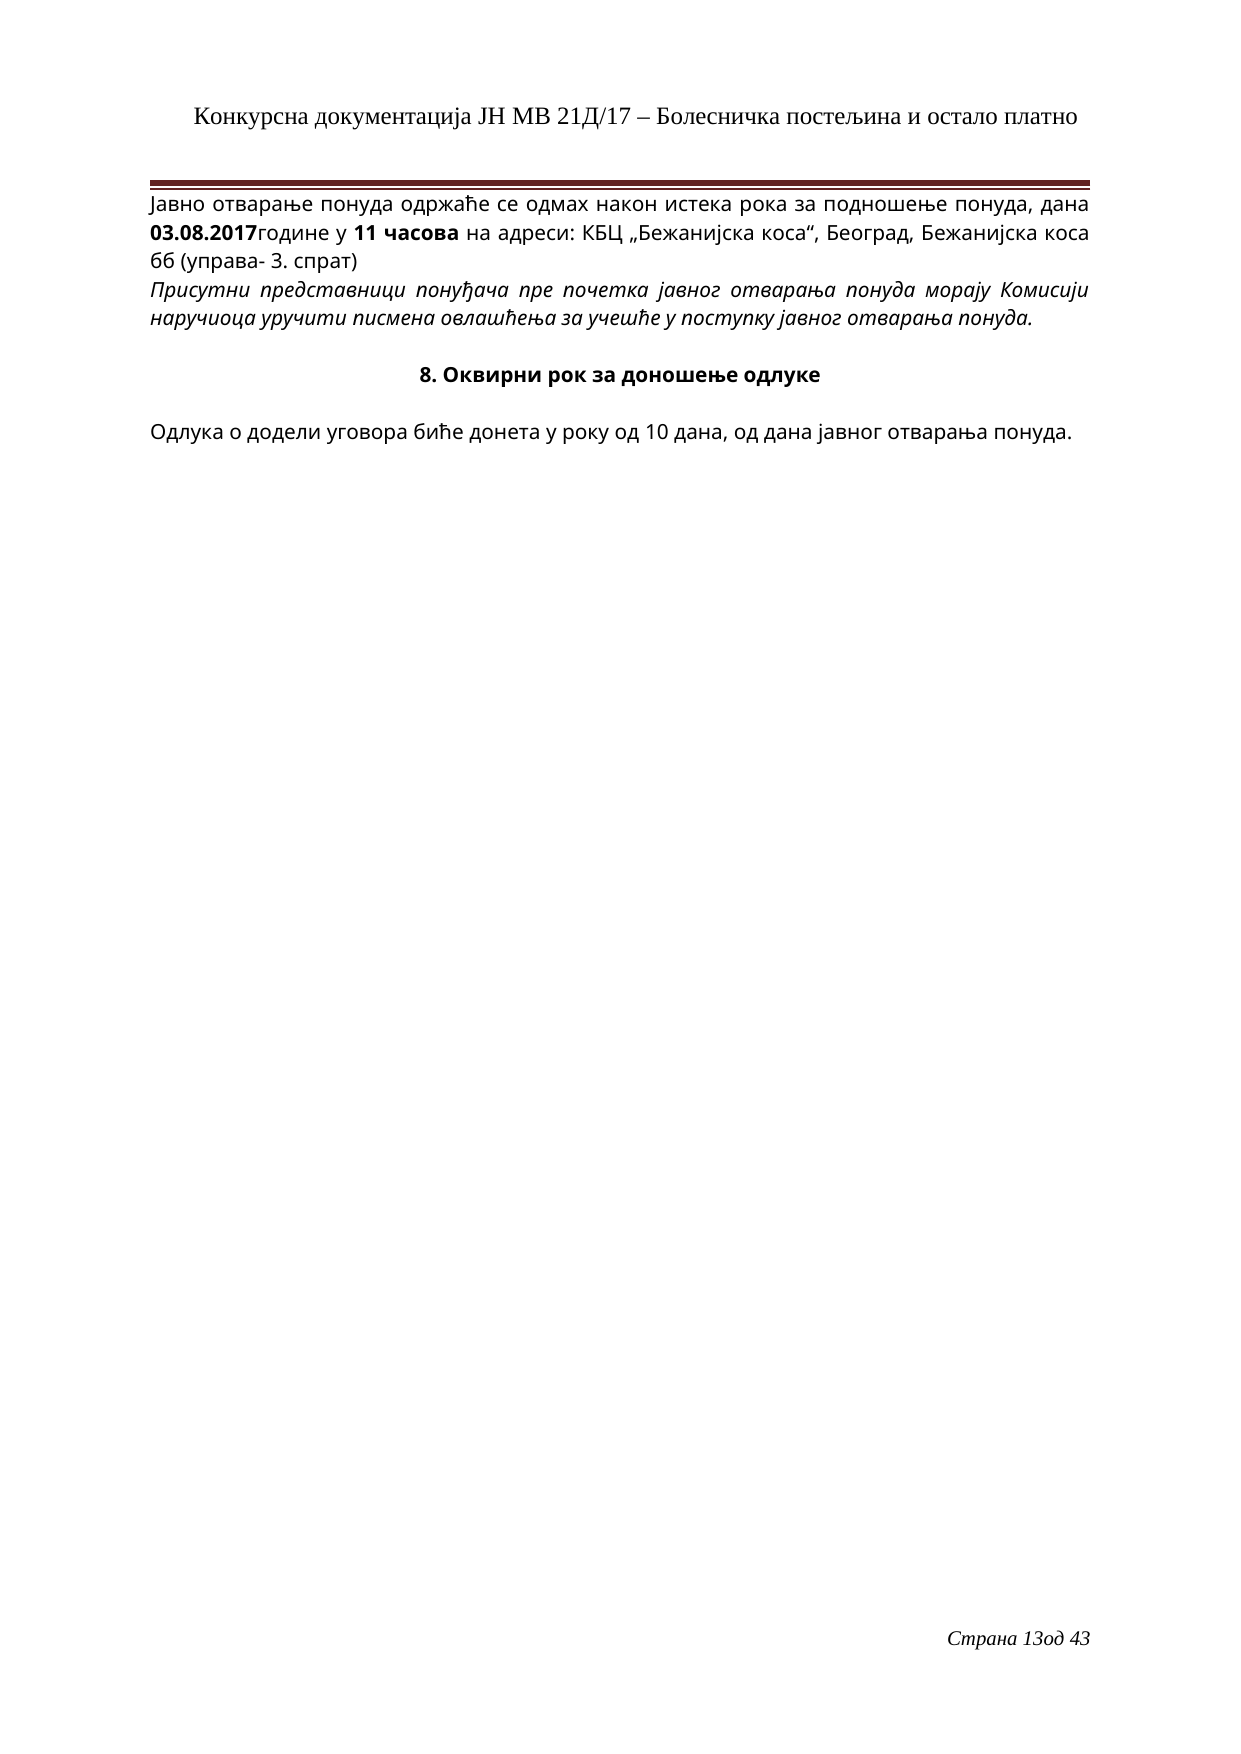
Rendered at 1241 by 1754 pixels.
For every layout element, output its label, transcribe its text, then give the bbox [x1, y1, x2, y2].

text Одлука о додели уговора биће донета у року од 10 дана, од дана јавног отварања понуда. [150, 417, 1090, 446]
text Присутни представници понуђача пре почетка јавног отварања понуда морају Комисији наручиоца уручити писмена овлашћења за учешће у поступку јавног отварања понуда. [150, 275, 1090, 332]
text Јавно отварање понуда одржаће се одмах након истека рока за подношење понуда, дана 03.08.2017године у 11 часова на адреси: КБЦ „Бежанијска коса“, Београд, Бежанијска коса бб (управа- 3. спрат) [150, 190, 1090, 275]
text 8. Оквирни рок за доношење одлуке [150, 360, 1090, 388]
